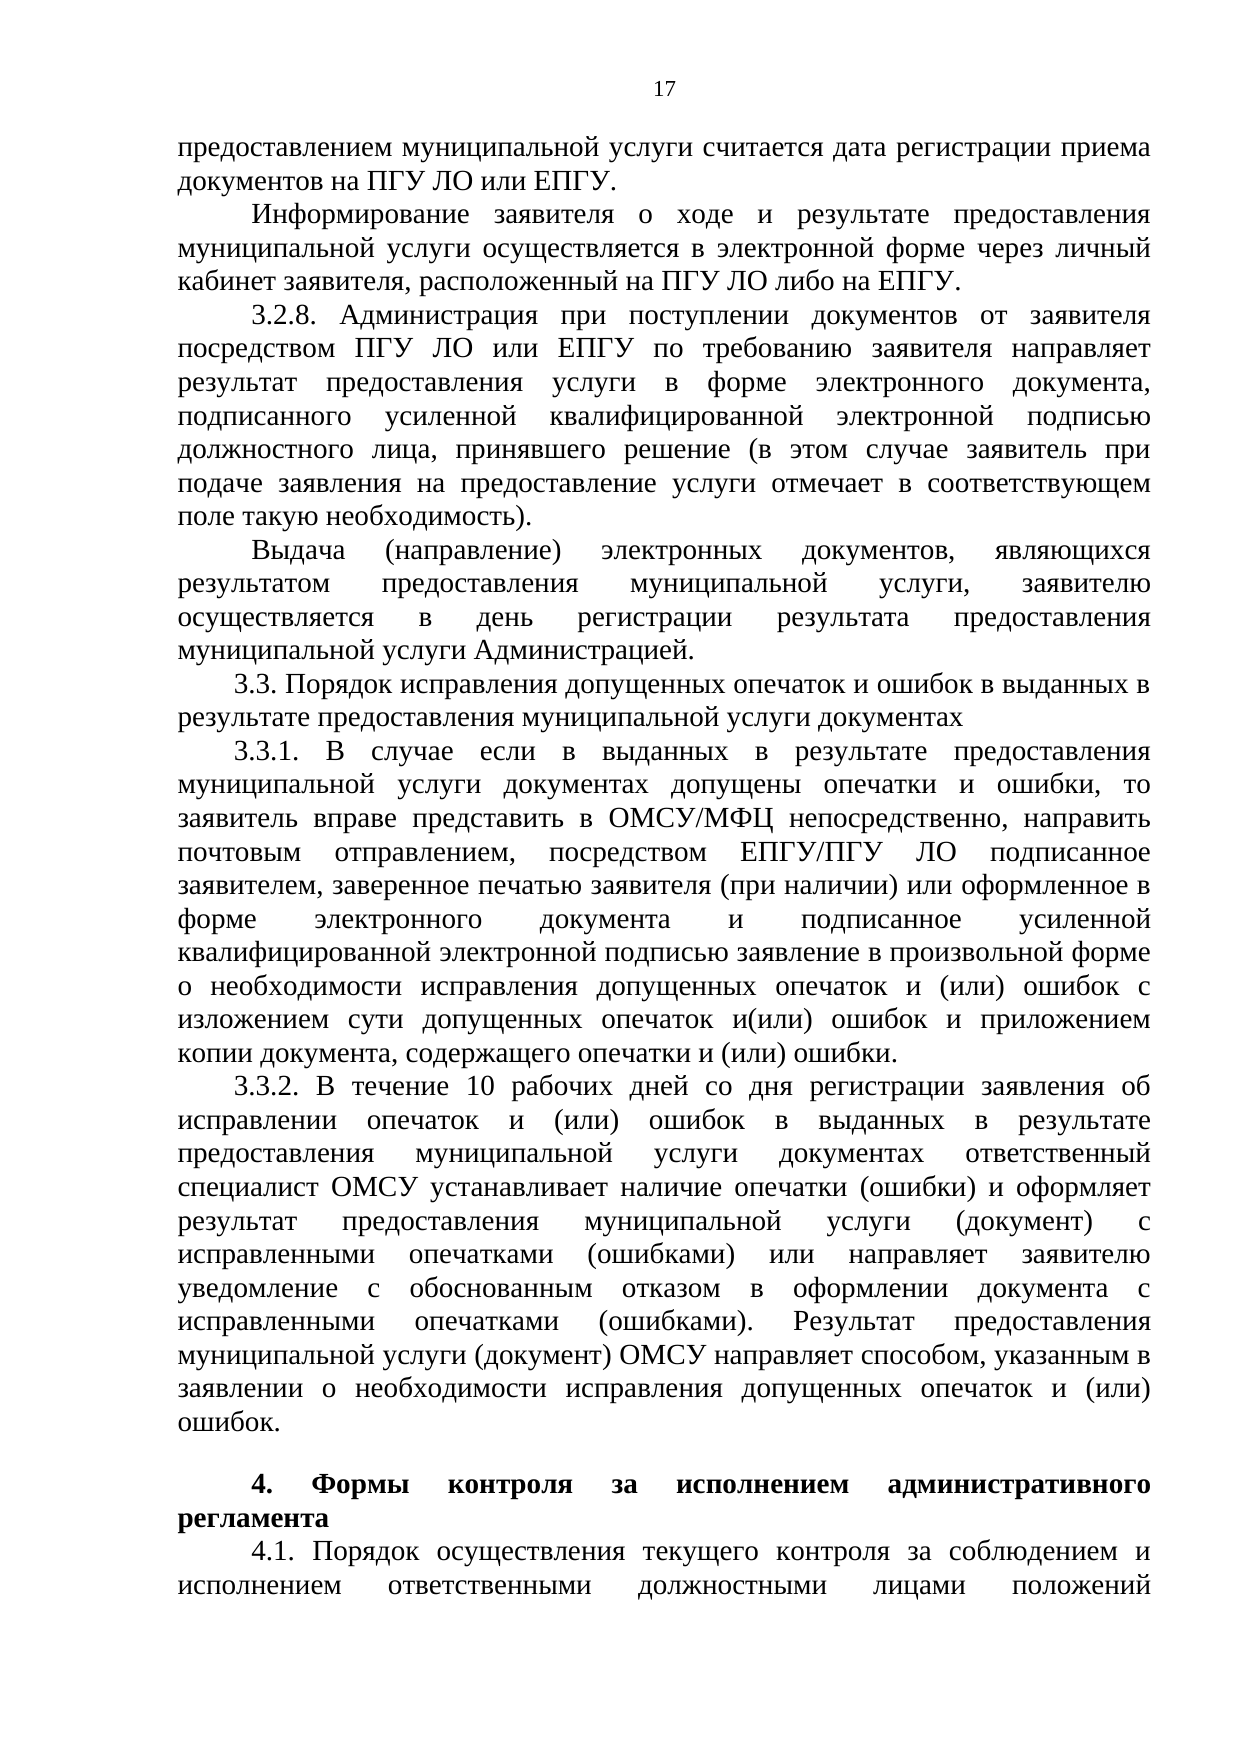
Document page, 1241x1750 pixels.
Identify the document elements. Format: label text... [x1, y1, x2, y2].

text Информирование заявителя о ходе и результате предоставления муниципальной услуги осуществляется в электронной форме через личный кабинет заявителя, расположенный на ПГУ ЛО либо на ЕПГУ. [177, 196, 1152, 297]
text Выдача (направление) электронных документов, являющихся результатом предоставления муниципальной услуги, заявителю осуществляется в день регистрации результата предоставления муниципальной услуги Администрацией. [177, 532, 1152, 666]
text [177, 129, 1152, 196]
text 3.2.8. Администрация при поступлении документов от заявителя посредством ПГУ ЛО или ЕПГУ по требованию заявителя направляет результат предоставления услуги в форме электронного документа, подписанного усиленной квалифицированной электронной подписью должностного лица, принявшего решение (в этом случае заявитель при подаче заявления на предоставление услуги отмечает в соответствующем поле такую необходимость). [177, 297, 1152, 532]
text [177, 1533, 1152, 1600]
text 3.3.1. В случае если в выданных в результате предоставления муниципальной услуги документах допущены опечатки и ошибки, то заявитель вправе представить в ОМСУ/МФЦ непосредственно, направить почтовым отправлением, посредством ЕПГУ/ПГУ ЛО подписанное заявителем, заверенное печатью заявителя (при наличии) или оформленное в форме электронного документа и подписанное усиленной квалифицированной электронной подписью заявление в произвольной форме о необходимости исправления допущенных опечаток и (или) ошибок с изложением сути допущенных опечаток и(или) ошибок и приложением копии документа, содержащего опечатки и (или) ошибки. [177, 733, 1152, 1068]
text 4. Формы контроля за исполнением административного регламента [177, 1466, 1152, 1533]
text 3.3. Порядок исправления допущенных опечаток и ошибок в выданных в результате предоставления муниципальной услуги документах [177, 666, 1152, 733]
text 3.3.2. В течение 10 рабочих дней со дня регистрации заявления об исправлении опечаток и (или) ошибок в выданных в результате предоставления муниципальной услуги документах ответственный специалист ОМСУ устанавливает наличие опечатки (ошибки) и оформляет результат предоставления муниципальной услуги (документ) с исправленными опечатками (ошибками) или направляет заявителю уведомление с обоснованным отказом в оформлении документа с исправленными опечатками (ошибками). Результат предоставления муниципальной услуги (документ) ОМСУ направляет способом, указанным в заявлении о необходимости исправления допущенных опечаток и (или) ошибок. [177, 1068, 1152, 1437]
